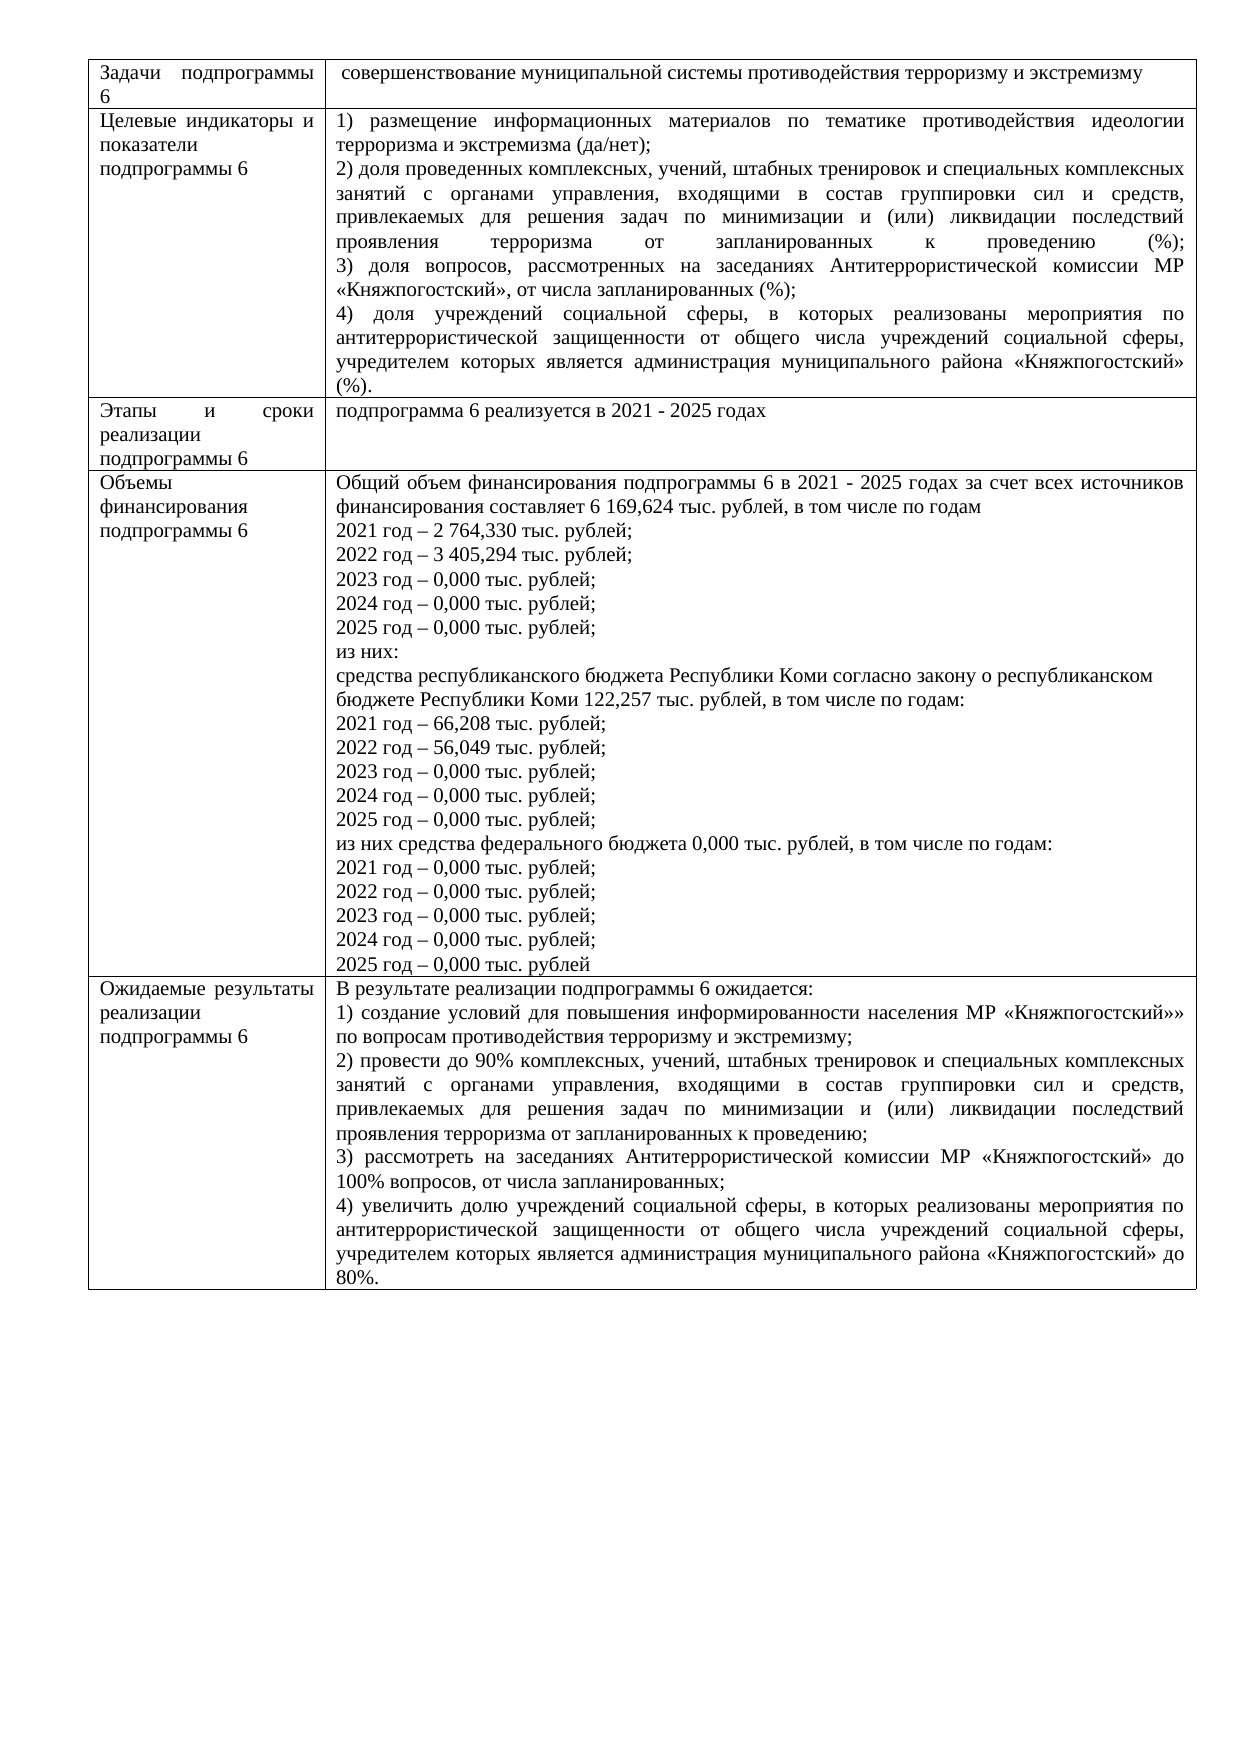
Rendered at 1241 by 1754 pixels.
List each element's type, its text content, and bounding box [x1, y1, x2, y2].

table_cell Общий объем финансирования подпрограммы 6 в 2021 - 2025 годах за счет всех источников финансирования составляет 6 169,624 тыс. рублей, в том числе по годам 2021 год – 2 764,330 тыс. рублей; 2022 год – 3 405,294 тыс. рублей; 2023 год – 0,000 тыс. рублей; 2024 год – 0,000 тыс. рублей; 2025 год – 0,000 тыс. рублей; из них: средства республиканского бюджета Республики Коми согласно закону о республиканском бюджете Республики Коми 122,257 тыс. рублей, в том числе по годам: 2021 год – 66,208 тыс. рублей; 2022 год – 56,049 тыс. рублей; 2023 год – 0,000 тыс. рублей; 2024 год – 0,000 тыс. рублей; 2025 год – 0,000 тыс. рублей; из них средства федерального бюджета 0,000 тыс. рублей, в том числе по годам: 2021 год – 0,000 тыс. рублей; 2022 год – 0,000 тыс. рублей; 2023 год – 0,000 тыс. рублей; 2024 год – 0,000 тыс. рублей; 2025 год – 0,000 тыс. рублей [326, 471, 1196, 976]
table_cell В результате реализации подпрограммы 6 ожидается: 1) создание условий для повышения информированности населения МР «Княжпогостский»» по вопросам противодействия терроризму и экстремизму; 2) провести до 90% комплексных, учений, штабных тренировок и специальных комплексных занятий с органами управления, входящими в состав группировки сил и средств, привлекаемых для решения задач по минимизации и (или) ликвидации последствий проявления терроризма от запланированных к проведению; 3) рассмотреть на заседаниях Антитеррористической комиссии МР «Княжпогостский» до 100% вопросов, от числа запланированных; 4) увеличить долю учреждений социальной сферы, в которых реализованы мероприятия по антитеррористической защищенности от общего числа учреждений социальной сферы, учредителем которых является администрация муниципального района «Княжпогостский» до 80%. [326, 977, 1196, 1289]
table_cell Объемы финансирования подпрограммы 6 [89, 471, 325, 976]
table_cell Ожидаемые результаты реализации подпрограммы 6 [89, 977, 325, 1289]
table_cell совершенствование муниципальной системы противодействия терроризму и экстремизму [326, 60, 1196, 108]
table_cell подпрограмма 6 реализуется в 2021 - 2025 годах [326, 398, 1196, 470]
table_cell Задачи подпрограммы 6 [89, 60, 325, 108]
table_cell Целевые индикаторы и показатели подпрограммы 6 [89, 109, 325, 397]
table_cell 1) размещение информационных материалов по тематике противодействия идеологии терроризма и экстремизма (да/нет); 2) доля проведенных комплексных, учений, штабных тренировок и специальных комплексных занятий с органами управления, входящими в состав группировки сил и средств, привлекаемых для решения задач по минимизации и (или) ликвидации последствий проявления терроризма от запланированных к проведению (%); 3) доля вопросов, рассмотренных на заседаниях Антитеррористической комиссии МР «Княжпогостский», от числа запланированных (%); 4) доля учреждений социальной сферы, в которых реализованы мероприятия по антитеррористической защищенности от общего числа учреждений социальной сферы, учредителем которых является администрация муниципального района «Княжпогостский» (%). [326, 109, 1196, 397]
table_cell Этапы и сроки реализации подпрограммы 6 [89, 398, 325, 470]
